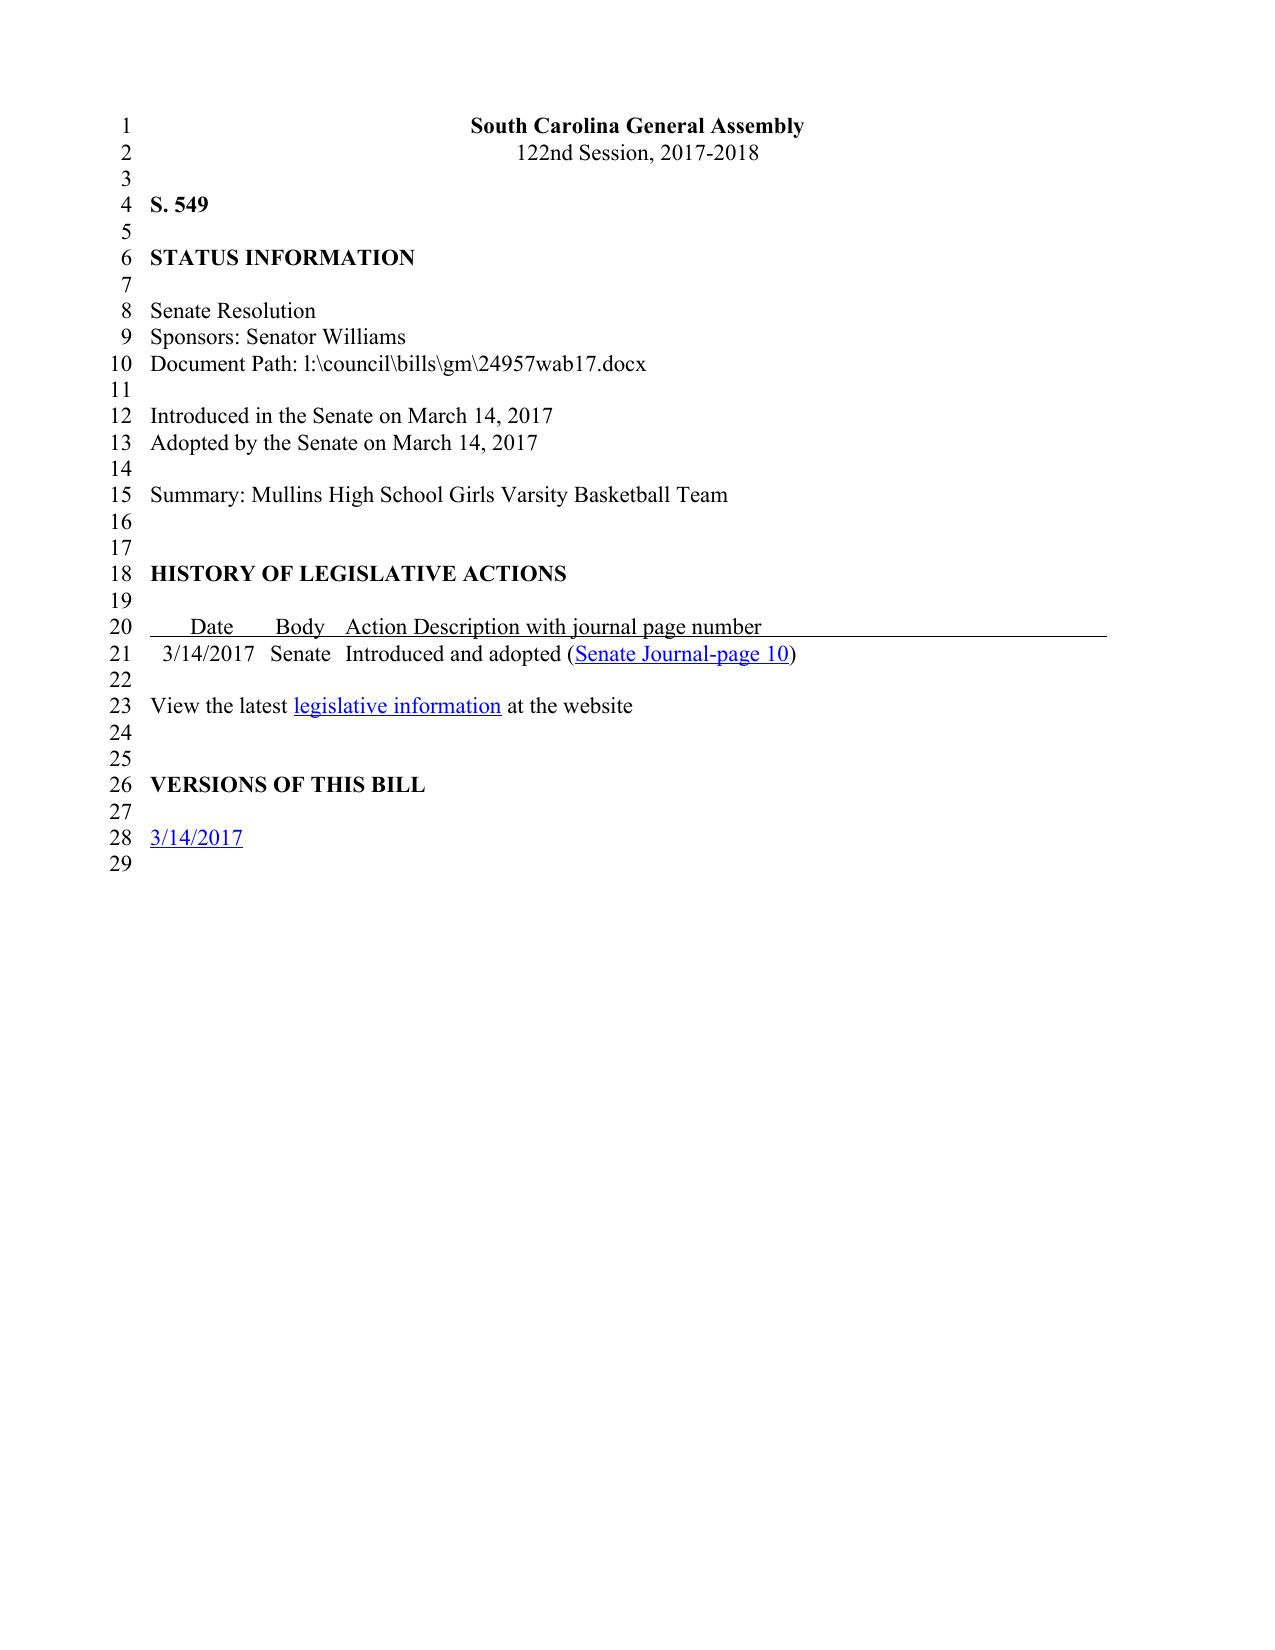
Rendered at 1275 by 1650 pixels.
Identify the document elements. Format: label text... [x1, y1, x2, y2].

text Senate Resolution [150, 297, 1125, 323]
text Summary: Mullins High School Girls Varsity Basketball Team [150, 481, 1125, 508]
text Document Path: l:\council\bills\gm\24957wab17.docx [150, 350, 1125, 376]
text HISTORY OF LEGISLATIVE ACTIONS [150, 561, 1125, 587]
text 122nd Session, 2017-2018 [150, 139, 1125, 165]
text South Carolina General Assembly [150, 112, 1125, 139]
text STATUS INFORMATION [150, 244, 1125, 271]
text S. 549 [150, 192, 1125, 218]
text Adopted by the Senate on March 14, 2017 [150, 429, 1125, 455]
text Introduced in the Senate on March 14, 2017 [150, 402, 1125, 429]
text 3/14/2017 [150, 824, 1125, 850]
text 3/14/2017 Senate Introduced and adopted (Senate Journal-page 10) [150, 639, 1125, 666]
text View the latest legislative information at the website [150, 692, 1125, 719]
text Sponsors: Senator Williams [150, 323, 1125, 350]
text VERSIONS OF THIS BILL [150, 771, 1125, 798]
text Date Body Action Description with journal page number [150, 613, 1125, 639]
